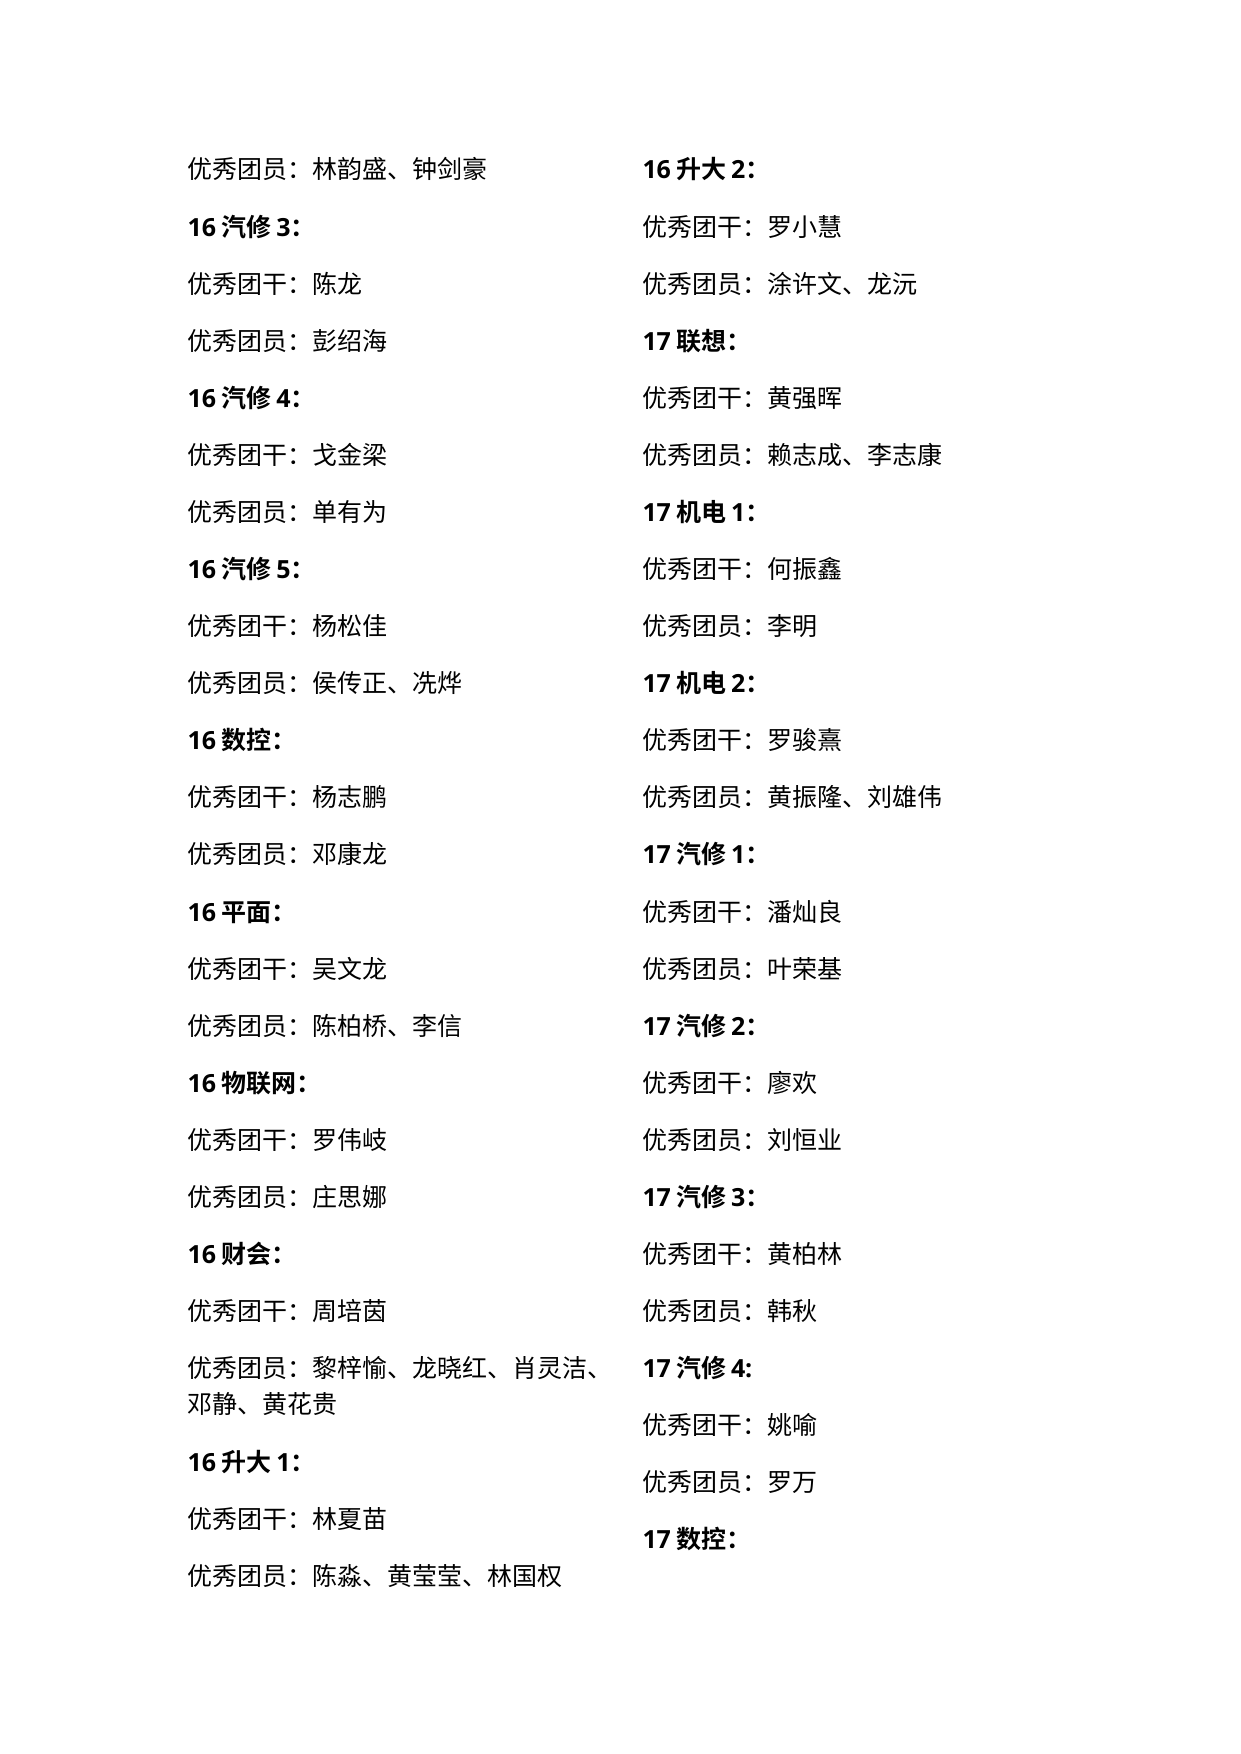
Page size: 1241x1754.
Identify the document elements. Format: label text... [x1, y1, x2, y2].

text 17汽修4: [642, 1349, 1053, 1385]
text 优秀团干：罗小慧 [642, 207, 1053, 243]
text 优秀团员：韩秋 [642, 1292, 1053, 1328]
text 优秀团干：潘灿良 [642, 892, 1053, 928]
text 优秀团干：廖欢 [642, 1063, 1053, 1099]
text 16升大2： [642, 150, 1053, 186]
text 优秀团干：陈龙 [187, 264, 598, 300]
text 优秀团员：邓康龙 [187, 835, 598, 871]
text 优秀团干：杨松佳 [187, 607, 598, 643]
text 优秀团干：罗伟岐 [187, 1120, 598, 1157]
text 16汽修5： [187, 549, 598, 586]
text 优秀团干：吴文龙 [187, 949, 598, 985]
text 优秀团员：黎梓愉、龙晓红、肖灵洁、邓静、黄花贵 [187, 1349, 598, 1421]
text 优秀团干：罗骏熹 [642, 721, 1053, 757]
text 17数控： [642, 1520, 1053, 1556]
text 优秀团员：刘恒业 [642, 1120, 1053, 1157]
text 优秀团员：罗万 [642, 1463, 1053, 1499]
text 优秀团员：林韵盛、钟剑豪 [187, 150, 598, 186]
text 优秀团干：姚喻 [642, 1406, 1053, 1442]
text 优秀团干：周培茵 [187, 1292, 598, 1328]
text 优秀团员：陈柏桥、李信 [187, 1006, 598, 1042]
text 优秀团干：杨志鹏 [187, 778, 598, 814]
text 优秀团员：涂许文、龙沅 [642, 264, 1053, 300]
text 优秀团员：单有为 [187, 492, 598, 529]
text 16平面： [187, 892, 598, 928]
text 优秀团员：侯传正、冼烨 [187, 664, 598, 700]
text 16物联网： [187, 1063, 598, 1099]
text 17机电2： [642, 664, 1053, 700]
text 优秀团干：黄强晖 [642, 378, 1053, 414]
text 16汽修4： [187, 378, 598, 414]
text 优秀团员：黄振隆、刘雄伟 [642, 778, 1053, 814]
text 优秀团干：戈金梁 [187, 435, 598, 472]
text 优秀团员：李明 [642, 607, 1053, 643]
text 17汽修2： [642, 1006, 1053, 1042]
text 优秀团干：何振鑫 [642, 549, 1053, 586]
text 16升大1： [187, 1442, 598, 1478]
text 优秀团干：林夏苗 [187, 1499, 598, 1535]
text 16财会： [187, 1234, 598, 1271]
text 17汽修3： [642, 1177, 1053, 1214]
text 17联想： [642, 321, 1053, 357]
text 优秀团干：黄柏林 [642, 1234, 1053, 1271]
text 16汽修3： [187, 207, 598, 243]
text 优秀团员：庄思娜 [187, 1177, 598, 1214]
text 优秀团员：赖志成、李志康 [642, 435, 1053, 472]
text 优秀团员：陈淼、黄莹莹、林国权 [187, 1556, 598, 1592]
text 优秀团员：叶荣基 [642, 949, 1053, 985]
text 17机电1： [642, 492, 1053, 529]
text 16数控： [187, 721, 598, 757]
text 17汽修1： [642, 835, 1053, 871]
text 优秀团员：彭绍海 [187, 321, 598, 357]
